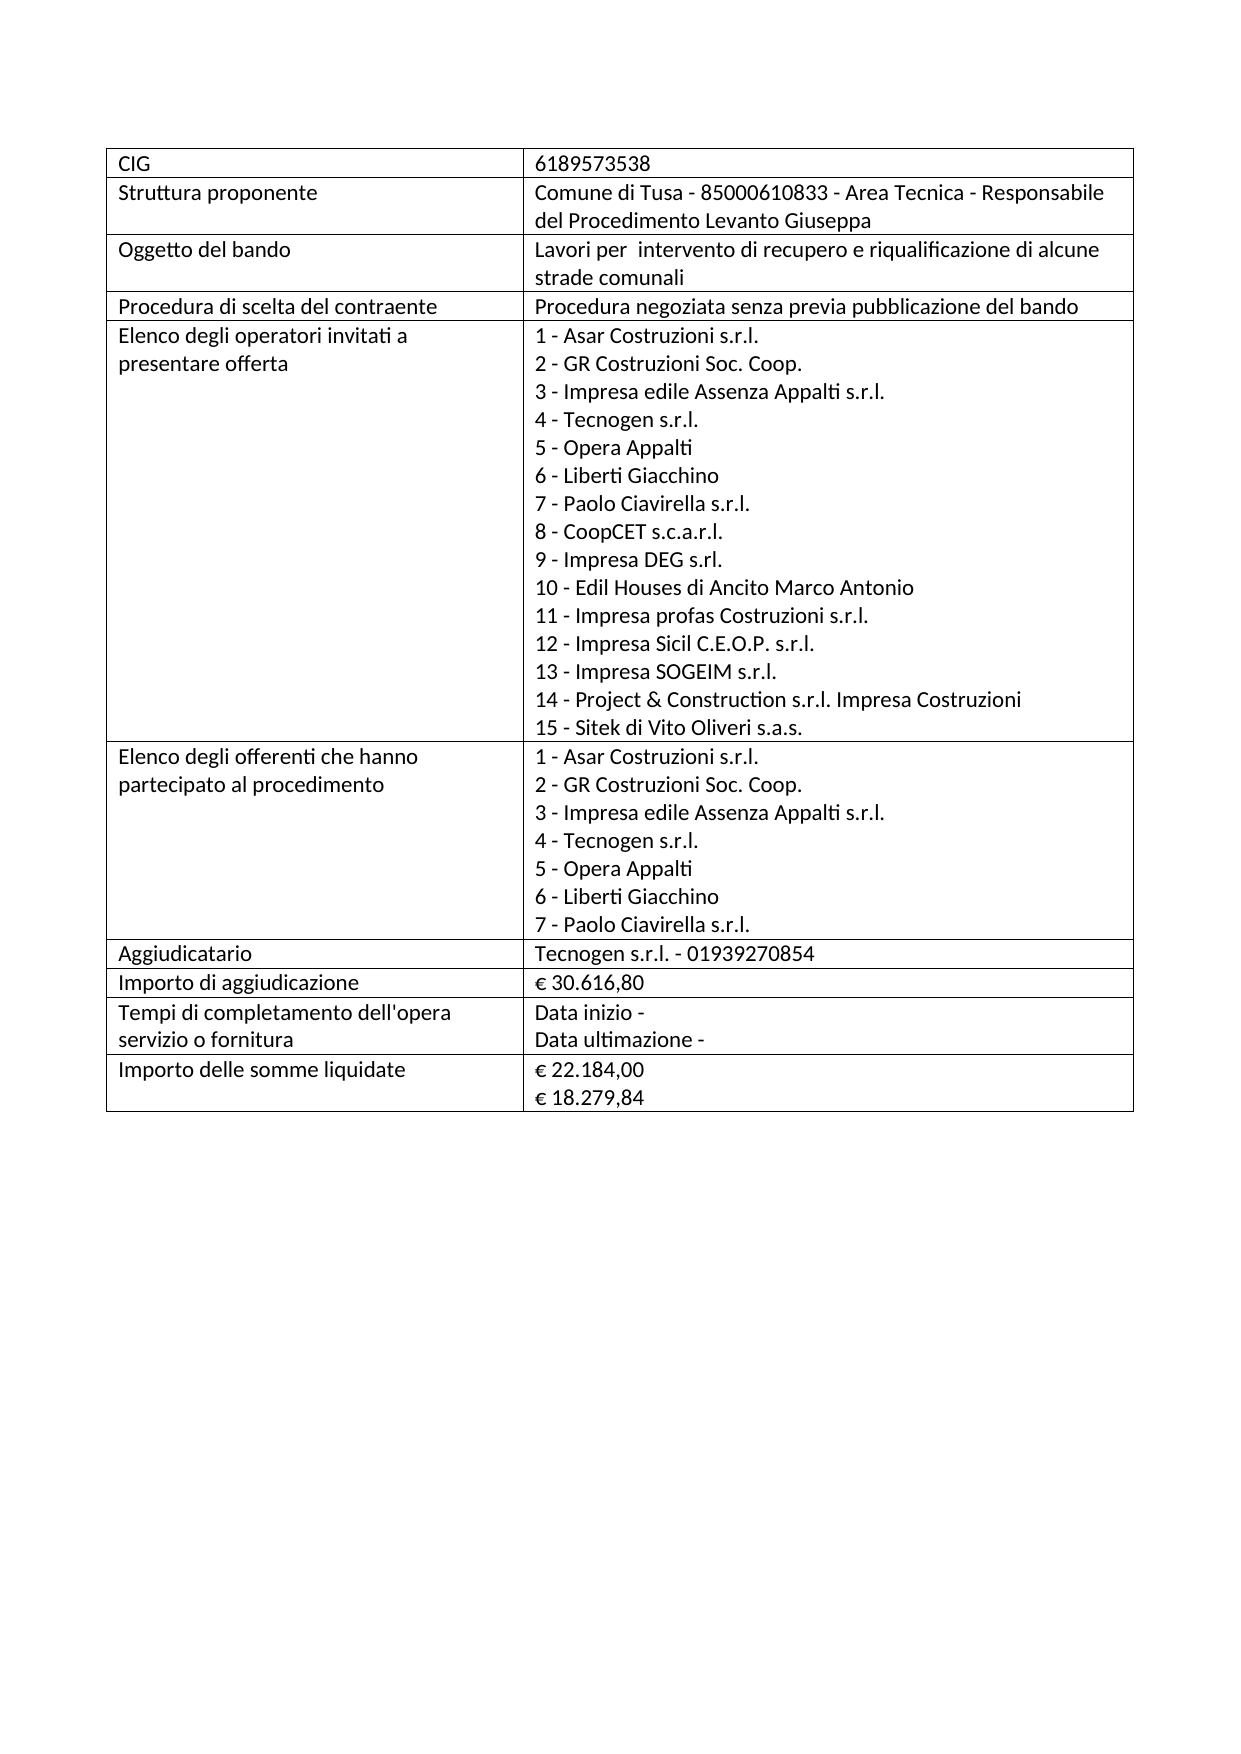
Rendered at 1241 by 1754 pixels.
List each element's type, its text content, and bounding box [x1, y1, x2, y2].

table_cell 1 - Asar Costruzioni s.r.l. 2 - GR Costruzioni Soc. Coop. 3 - Impresa edile Assenza Appalti s.r.l. 4 - Tecnogen s.r.l. 5 - Opera Appalti 6 - Liberti Giacchino 7 - Paolo Ciavirella s.r.l. [524, 742, 1133, 938]
table_cell Aggiudicatario [107, 940, 523, 967]
table_cell € 22.184,00 € 18.279,84 [524, 1055, 1133, 1111]
table_cell Oggetto del bando [107, 235, 523, 291]
table_cell Procedura negoziata senza previa pubblicazione del bando [524, 292, 1133, 320]
table_cell Comune di Tusa - 85000610833 - Area Tecnica - Responsabile del Procedimento Levanto Giuseppa [524, 178, 1133, 234]
table_cell € 30.616,80 [524, 969, 1133, 997]
table_cell Importo di aggiudicazione [107, 969, 523, 997]
table_cell Elenco degli offerenti che hanno partecipato al procedimento [107, 742, 523, 938]
table_cell Procedura di scelta del contraente [107, 292, 523, 320]
table_cell Struttura proponente [107, 178, 523, 234]
table_cell Elenco degli operatori invitati a presentare offerta [107, 321, 523, 741]
table_cell Lavori per intervento di recupero e riqualificazione di alcune strade comunali [524, 235, 1133, 291]
table_cell 1 - Asar Costruzioni s.r.l. 2 - GR Costruzioni Soc. Coop. 3 - Impresa edile Assenza Appalti s.r.l. 4 - Tecnogen s.r.l. 5 - Opera Appalti 6 - Liberti Giacchino 7 - Paolo Ciavirella s.r.l. 8 - CoopCET s.c.a.r.l. 9 - Impresa DEG s.rl. 10 - Edil Houses di Ancito Marco Antonio 11 - Impresa profas Costruzioni s.r.l. 12 - Impresa Sicil C.E.O.P. s.r.l. 13 - Impresa SOGEIM s.r.l. 14 - Project & Construction s.r.l. Impresa Costruzioni 15 - Sitek di Vito Oliveri s.a.s. [524, 321, 1133, 741]
table_cell Importo delle somme liquidate [107, 1055, 523, 1111]
table_cell Tecnogen s.r.l. - 01939270854 [524, 940, 1133, 967]
table_header CIG [107, 149, 523, 177]
table_cell Tempi di completamento dell'opera servizio o fornitura [107, 998, 523, 1054]
table_header 6189573538 [524, 149, 1133, 177]
table_cell Data inizio - Data ultimazione - [524, 998, 1133, 1054]
